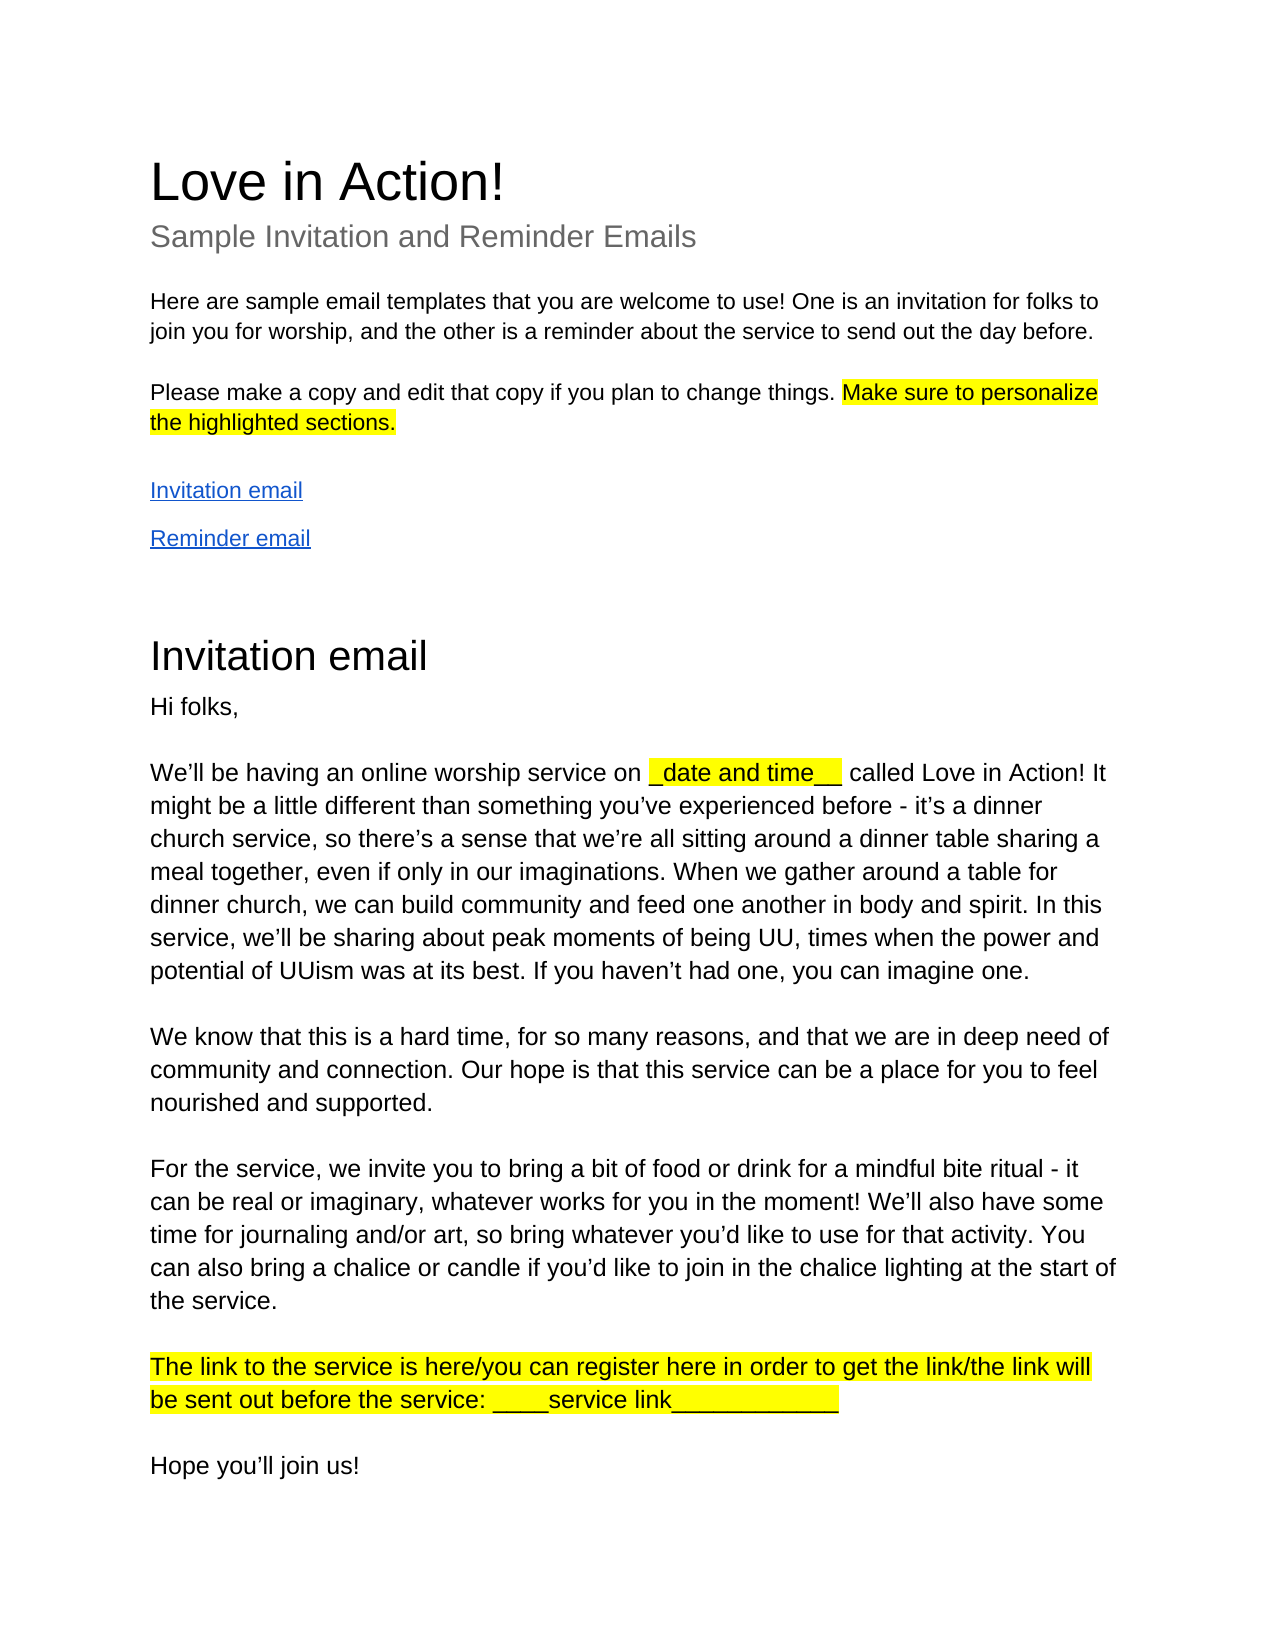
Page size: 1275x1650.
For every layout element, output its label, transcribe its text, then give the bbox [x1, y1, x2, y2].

text Hope you’ll join us! [150, 1451, 1125, 1480]
text We’ll be having an online worship service on _date and time__ called Love in Action! It might be a little different than something you’ve experienced before - it’s a dinner church service, so there’s a sense that we’re all sitting around a dinner table sharing a meal together, even if only in our imaginations. When we gather around a table for dinner church, we can build community and feed one another in body and spirit. In this service, we’ll be sharing about peak moments of being UU, times when the power and potential of UUism was at its best. If you haven’t had one, you can imagine one. [150, 758, 1125, 984]
text For the service, we invite you to bring a bit of food or drink for a mindful bite ritual - it can be real or imaginary, whatever works for you in the moment! We’ll also have some time for journaling and/or art, so bring whatever you’d like to use for that activity. You can also bring a chalice or candle if you’d like to join in the chalice lighting at the start of the service. [150, 1154, 1125, 1315]
title Love in Action! [150, 150, 1125, 212]
subtitle Invitation email [150, 631, 1125, 679]
subtitle Sample Invitation and Reminder Emails [150, 218, 1125, 254]
text Hi folks, [150, 692, 1125, 720]
text The link to the service is here/you can register here in order to get the link/the link will be sent out before the service: ____service link____________ [150, 1352, 1125, 1414]
text We know that this is a hard time, for so many reasons, and that we are in deep need of community and connection. Our hope is that this service can be a place for you to feel nourished and supported. [150, 1022, 1125, 1117]
text Please make a copy and edit that copy if you plan to change things. Make sure to personalize the highlighted sections. [150, 378, 1125, 435]
text Here are sample email templates that you are welcome to use! One is an invitation for folks to join you for worship, and the other is a reminder about the service to send out the day before. [150, 288, 1125, 344]
